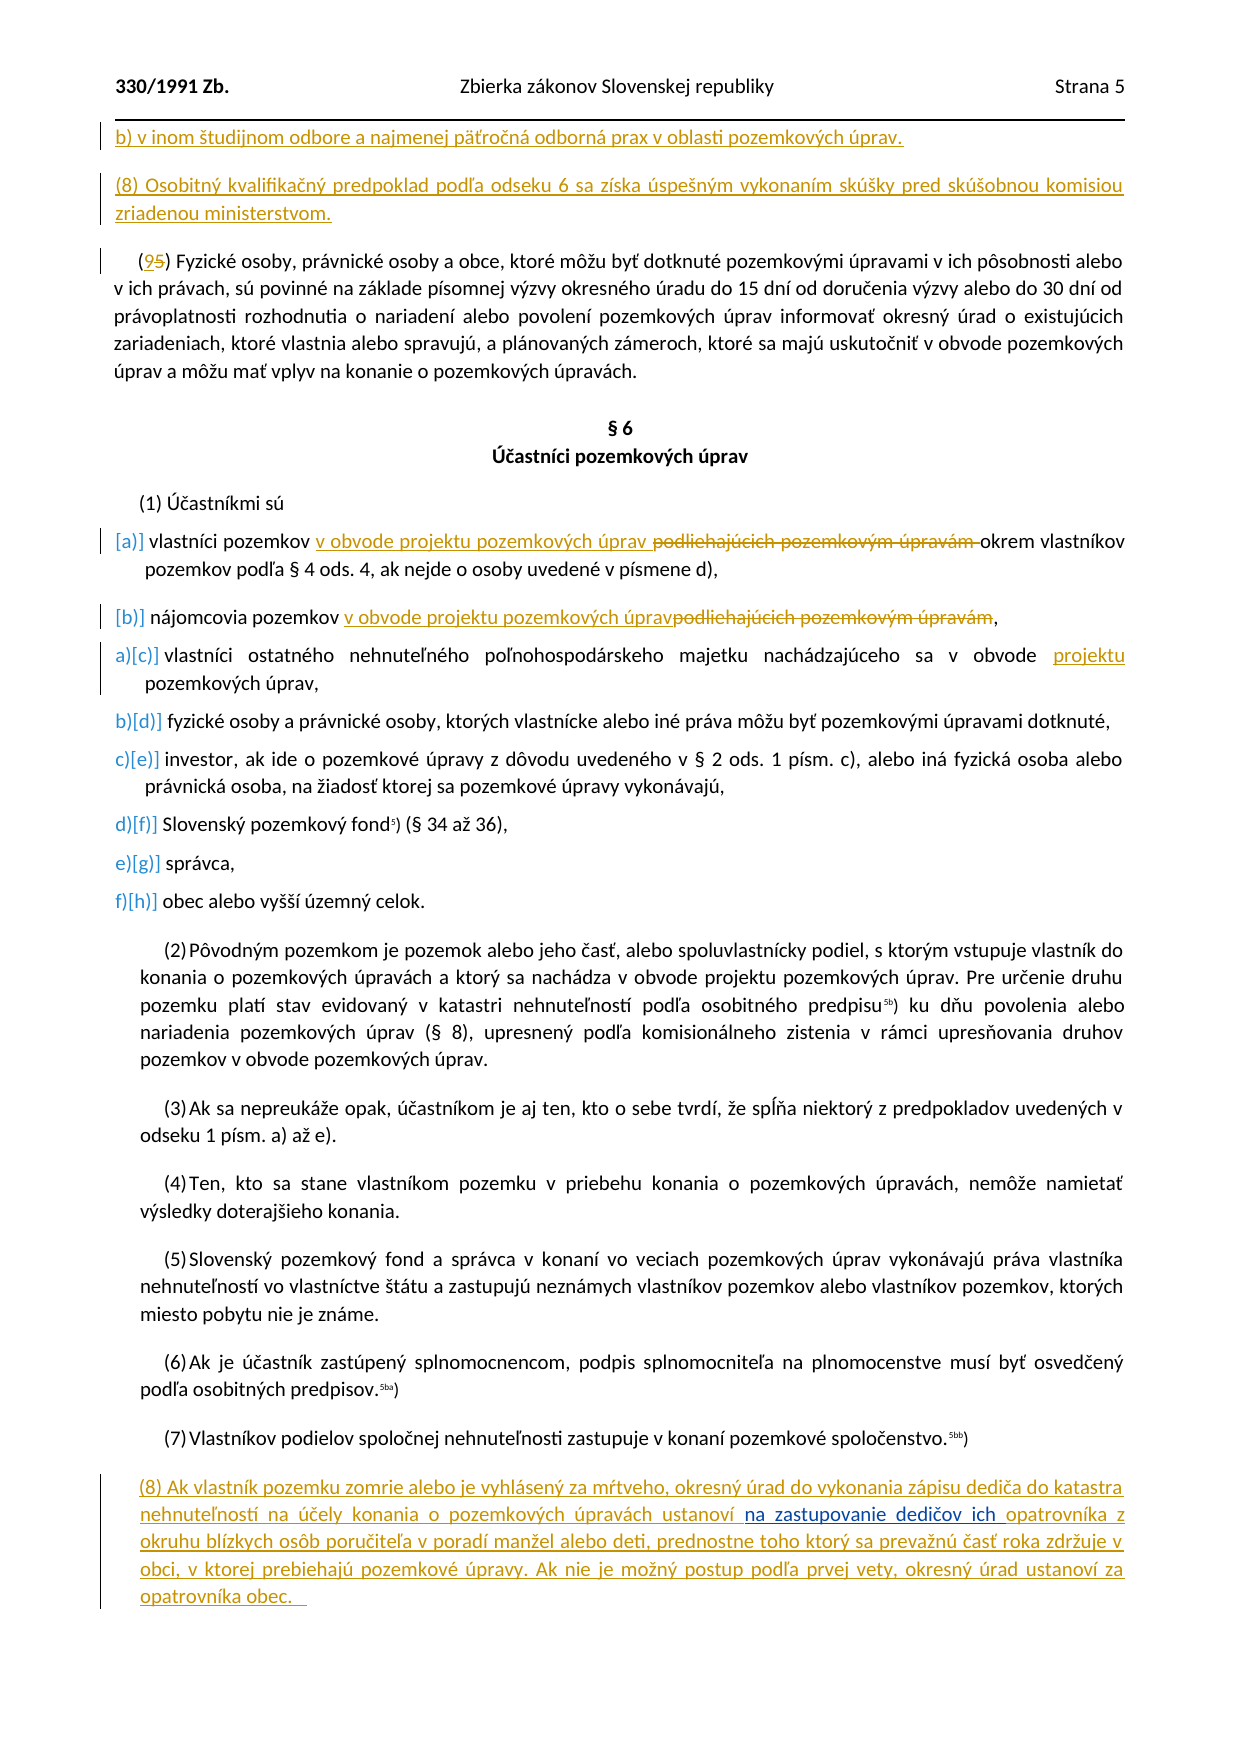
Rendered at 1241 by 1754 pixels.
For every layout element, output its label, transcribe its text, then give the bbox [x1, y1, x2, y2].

list fyzické osoby a právnické osoby, ktorých vlastnícke alebo iné práva môžu byť pozemkovými úpravami dotknuté, [115, 708, 1125, 733]
subtitle Účastníci pozemkových úprav [115, 444, 1125, 469]
text (1) Účastníkmi sú [139, 490, 1125, 516]
list vlastníci ostatného nehnuteľného poľnohospodárskeho majetku nachádzajúceho sa v obvode pozemkových úprav, [115, 642, 1125, 695]
list Ak je účastník zastúpený splnomocnencom, podpis splnomocniteľa na plnomocenstve musí byť osvedčený podľa osobitných predpisov.5ba) [140, 1349, 1125, 1402]
list správca, [115, 850, 1125, 876]
list obec alebo vyšší územný celok. [115, 889, 1125, 914]
list nájomcovia pozemkov , [115, 604, 1125, 629]
list Ak sa nepreukáže opak, účastníkom je aj ten, kto o sebe tvrdí, že spĺňa niektorý z predpokladov uvedených v odseku 1 písm. a) až e). [140, 1095, 1125, 1148]
list Vlastníkov podielov spoločnej nehnuteľnosti zastupuje v konaní pozemkové spoločenstvo.5bb) [140, 1425, 1125, 1450]
list Ten, kto sa stane vlastníkom pozemku v priebehu konania o pozemkových úpravách, nemôže namietať výsledky doterajšieho konania. [140, 1170, 1125, 1223]
list Slovenský pozemkový fond5) (§ 34 až 36), [115, 811, 1125, 837]
list Slovenský pozemkový fond a správca v konaní vo veciach pozemkových úprav vykonávajú práva vlastníka nehnuteľností vo vlastníctve štátu a zastupujú neznámych vlastníkov pozemkov alebo vlastníkov pozemkov, ktorých miesto pobytu nie je známe. [140, 1246, 1125, 1326]
list investor, ak ide o pozemkové úpravy z dôvodu uvedeného v § 2 ods. 1 písm. c), alebo iná fyzická osoba alebo právnická osoba, na žiadosť ktorej sa pozemkové úpravy vykonávajú, [115, 746, 1125, 799]
list vlastníci pozemkov okrem vlastníkov pozemkov podľa § 4 ods. 4, ak nejde o osoby uvedené v písmene d), [115, 528, 1125, 581]
text () Fyzické osoby, právnické osoby a obce, ktoré môžu byť dotknuté pozemkovými úpravami v ich pôsobnosti alebo v ich právach, sú povinné na základe písomnej výzvy okresného úradu do 15 dní od doručenia výzvy alebo do 30 dní od právoplatnosti rozhodnutia o nariadení alebo povolení pozemkových úprav informovať okresný úrad o existujúcich zariadeniach, ktoré vlastnia alebo spravujú, a plánovaných zámeroch, ktoré sa majú uskutočniť v obvode pozemkových úprav a môžu mať vplyv na konanie o pozemkových úpravách. [113, 248, 1125, 383]
list Pôvodným pozemkom je pozemok alebo jeho časť, alebo spoluvlastnícky podiel, s ktorým vstupuje vlastník do konania o pozemkových úpravách a ktorý sa nachádza v obvode projektu pozemkových úprav. Pre určenie druhu pozemku platí stav evidovaný v katastri nehnuteľností podľa osobitného predpisu5b) ku dňu povolenia alebo nariadenia pozemkových úprav (§ 8), upresnený podľa komisionálneho zistenia v rámci upresňovania druhov pozemkov v obvode pozemkových úprav. [140, 937, 1125, 1072]
text § 6 [115, 416, 1125, 441]
